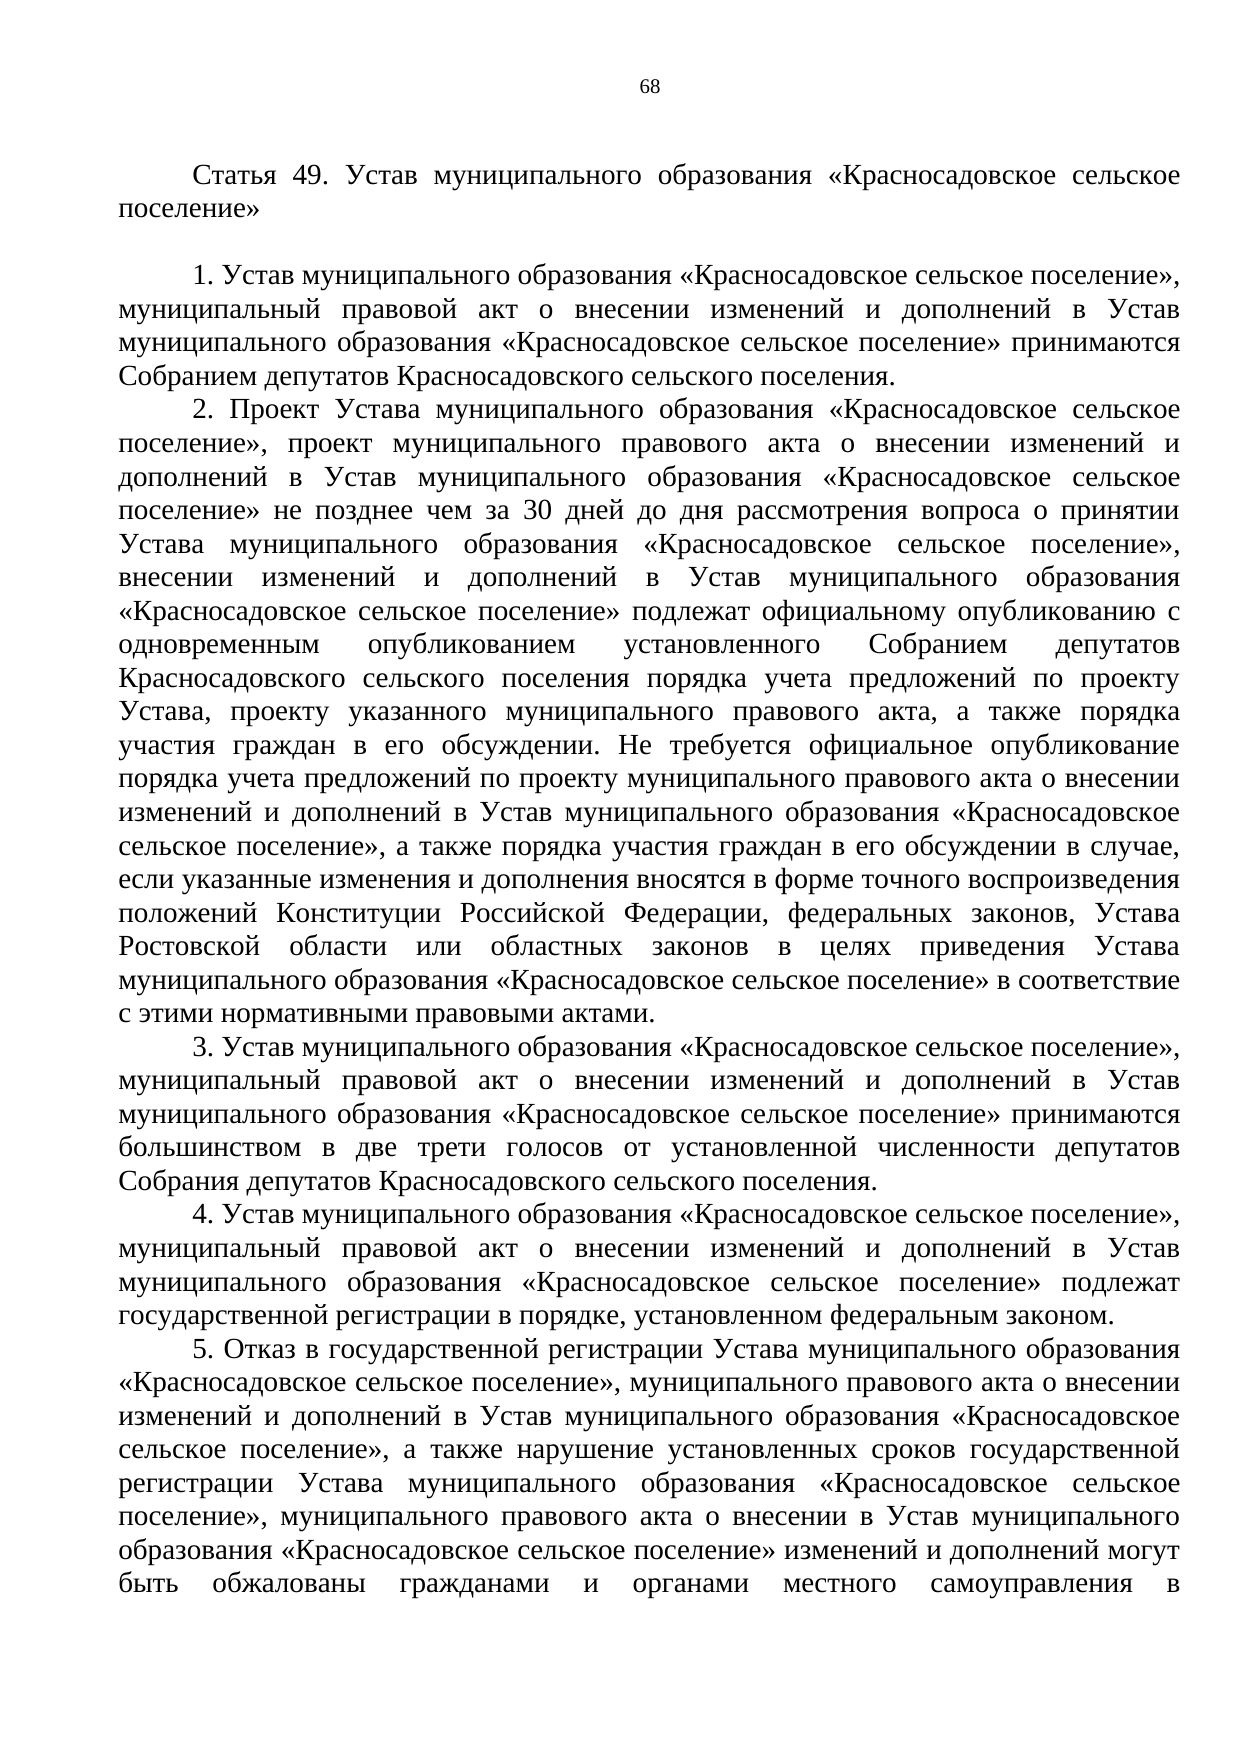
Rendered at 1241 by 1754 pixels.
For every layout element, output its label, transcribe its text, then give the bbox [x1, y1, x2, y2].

text 4. Устав муниципального образования «Красносадовское сельское поселение», муниципальный правовой акт о внесении изменений и дополнений в Устав муниципального образования «Красносадовское сельское поселение» подлежат государственной регистрации в порядке, установленном федеральным законом. [118, 1197, 1181, 1331]
text 1. Устав муниципального образования «Красносадовское сельское поселение», муниципальный правовой акт о внесении изменений и дополнений в Устав муниципального образования «Красносадовское сельское поселение» принимаются Собранием депутатов Красносадовского сельского поселения. [118, 257, 1181, 392]
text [118, 1331, 1181, 1599]
text 2. Проект Устава муниципального образования «Красносадовское сельское поселение», проект муниципального правового акта о внесении изменений и дополнений в Устав муниципального образования «Красносадовское сельское поселение» не позднее чем за 30 дней до дня рассмотрения вопроса о принятии Устава муниципального образования «Красносадовское сельское поселение», внесении изменений и дополнений в Устав муниципального образования «Красносадовское сельское поселение» подлежат официальному опубликованию с одновременным опубликованием установленного Собранием депутатов Красносадовского сельского поселения порядка учета предложений по проекту Устава, проекту указанного муниципального правового акта, а также порядка участия граждан в его обсуждении. Не требуется официальное опубликование порядка учета предложений по проекту муниципального правового акта о внесении изменений и дополнений в Устав муниципального образования «Красносадовское сельское поселение», а также порядка участия граждан в его обсуждении в случае, если указанные изменения и дополнения вносятся в форме точного воспроизведения положений Конституции Российской Федерации, федеральных законов, Устава Ростовской области или областных законов в целях приведения Устава муниципального образования «Красносадовское сельское поселение» в соответствие с этими нормативными правовыми актами. [118, 392, 1181, 1029]
text Статья 49. Устав муниципального образования «Красносадовское сельское поселение» [118, 157, 1181, 224]
text 3. Устав муниципального образования «Красносадовское сельское поселение», муниципальный правовой акт о внесении изменений и дополнений в Устав муниципального образования «Красносадовское сельское поселение» принимаются большинством в две трети голосов от установленной численности депутатов Собрания депутатов Красносадовского сельского поселения. [118, 1029, 1181, 1197]
